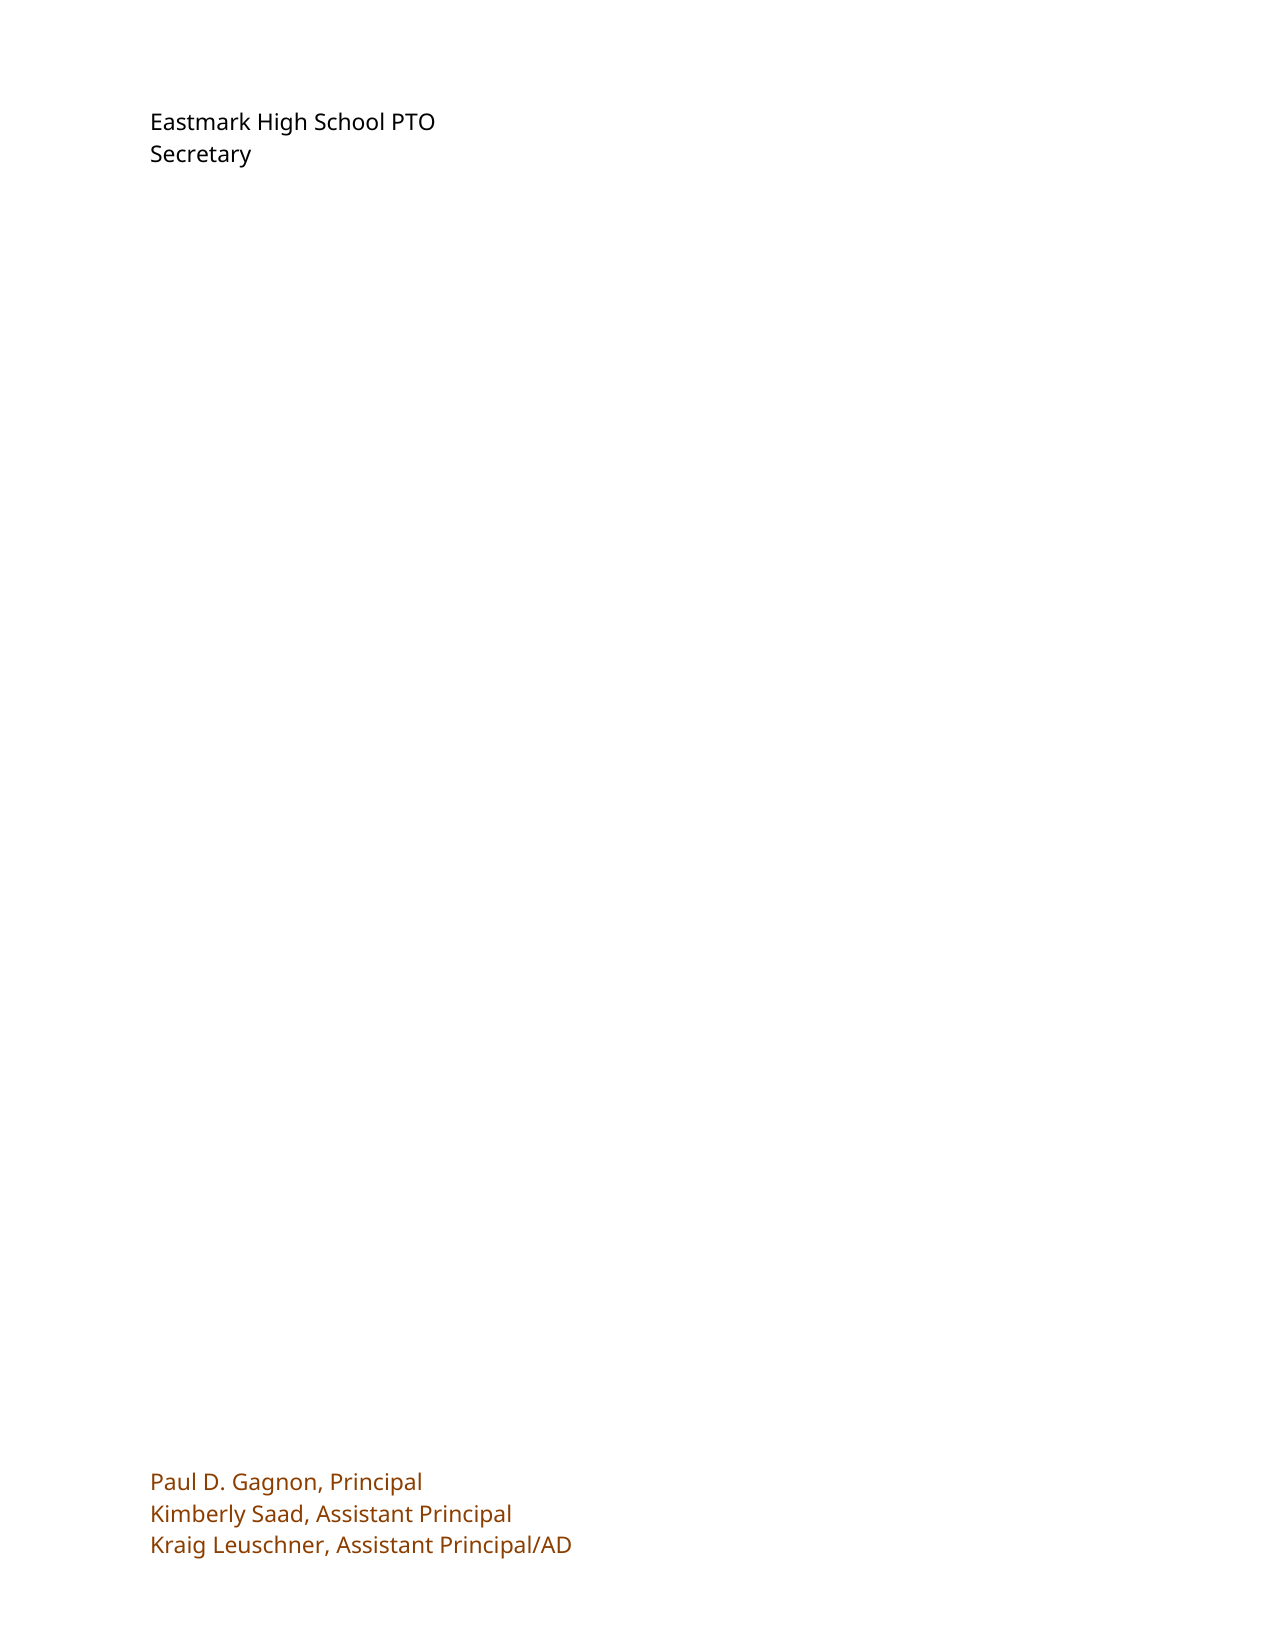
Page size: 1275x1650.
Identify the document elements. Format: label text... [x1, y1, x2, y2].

text Eastmark High School PTO [150, 106, 1125, 137]
text Secretary [150, 137, 1125, 169]
